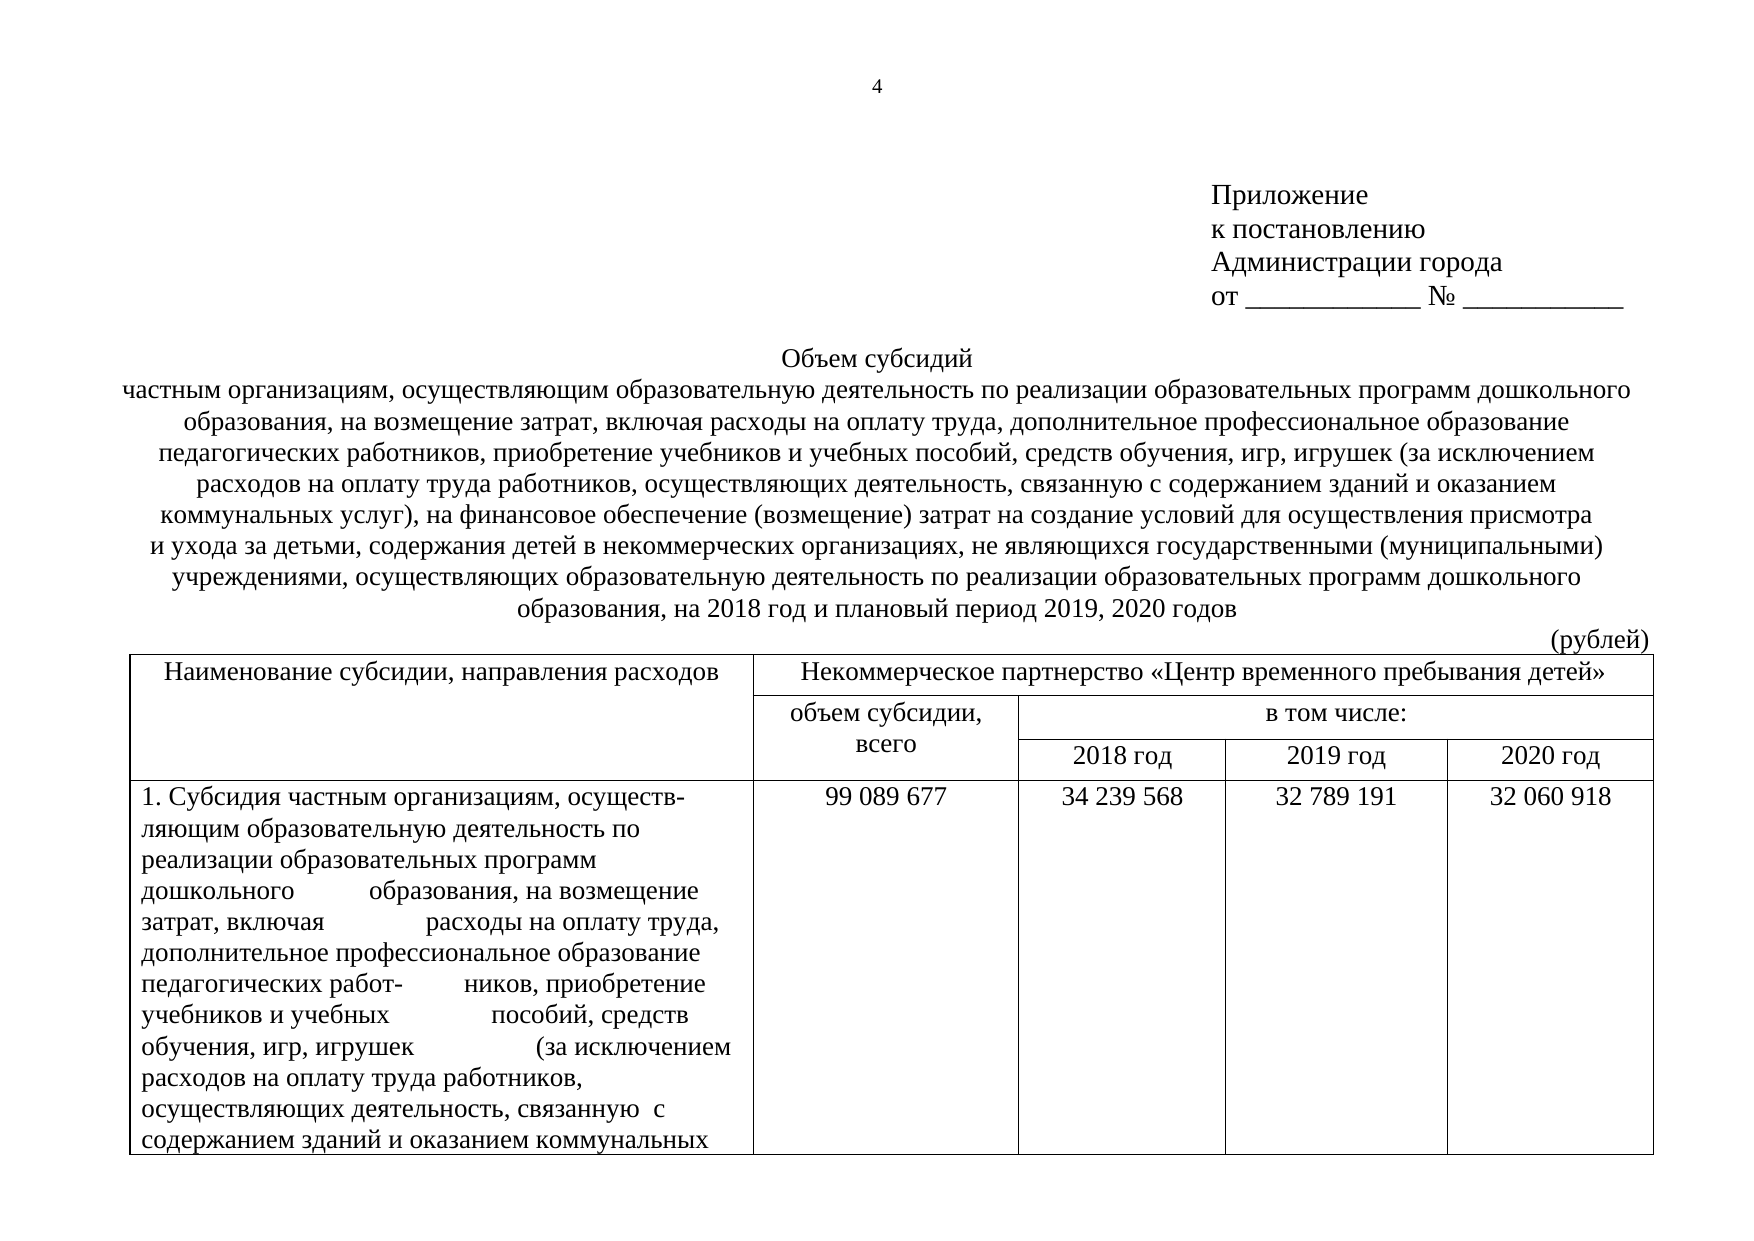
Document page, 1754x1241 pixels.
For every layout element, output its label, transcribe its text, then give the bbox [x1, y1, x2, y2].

table_header Некоммерческое партнерство «Центр временного пребывания детей» [754, 655, 1653, 695]
table_cell в том числе: [1019, 696, 1653, 738]
text педагогических работников, приобретение учебников и учебных пособий, средств обучения, игр, игрушек (за исключением [118, 436, 1636, 467]
text и ухода за детьми, содержания детей в некоммерческих организациях, не являющихся государственными (муниципальными) учреждениями, осуществляющих образовательную деятельность по реализации образовательных программ дошкольного [118, 529, 1636, 592]
text расходов на оплату труда работников, осуществляющих деятельность, связанную с содержанием зданий и оказанием [118, 467, 1636, 498]
table_header Наименование субсидии, направления расходов [131, 655, 753, 779]
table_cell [131, 781, 753, 1154]
table_cell 99 089 677 [754, 781, 1018, 1154]
text от ____________ № ___________ [1211, 278, 1636, 311]
table_cell объем субсидии, всего [754, 696, 1018, 779]
text частным организациям, осуществляющим образовательную деятельность по реализации образовательных программ дошкольного образования, на возмещение затрат, включая расходы на оплату труда, дополнительное профессиональное образование [118, 374, 1636, 436]
table_cell 34 239 568 [1019, 781, 1225, 1154]
text образования, на 2018 год и плановый период 2019, 2020 годов [118, 592, 1636, 623]
table_cell 32 060 918 [1448, 781, 1653, 1154]
text Администрации города [1211, 244, 1636, 278]
table_cell 2018 год [1019, 740, 1225, 779]
text к постановлению [1211, 211, 1636, 244]
table_cell 2020 год [1448, 740, 1653, 779]
table_cell 32 789 191 [1226, 781, 1447, 1154]
text (рублей) [1550, 623, 1654, 654]
text Приложение [1211, 177, 1636, 211]
table_cell 2019 год [1226, 740, 1447, 779]
text коммунальных услуг), на финансовое обеспечение (возмещение) затрат на создание условий для осуществления присмотра [118, 498, 1636, 529]
text Объем субсидий [118, 342, 1636, 374]
